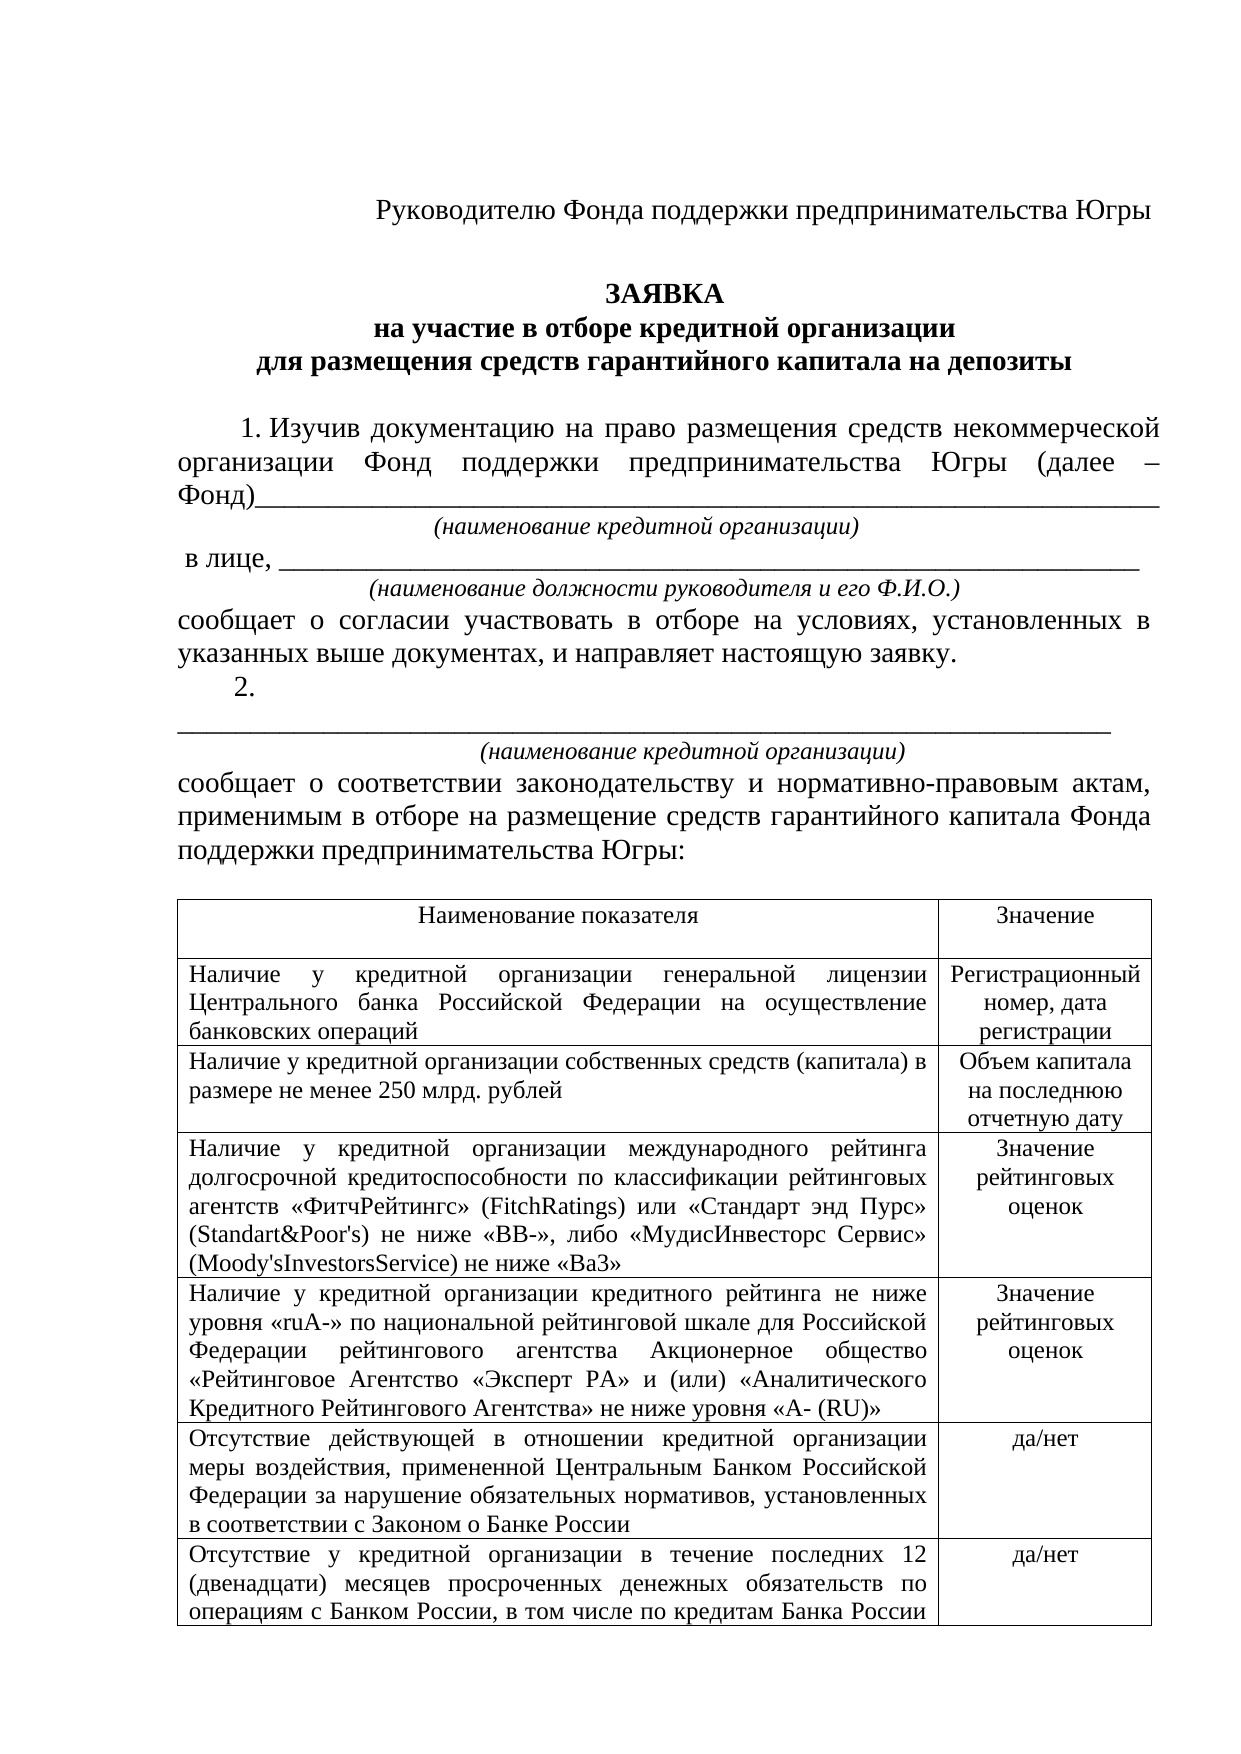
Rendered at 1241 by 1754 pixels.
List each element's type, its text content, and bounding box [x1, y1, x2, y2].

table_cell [178, 1539, 938, 1625]
table_cell Значение рейтинговых оценок [939, 1278, 1151, 1422]
table_cell Объем капитала на последнюю отчетную дату [939, 1046, 1151, 1132]
text (наименование должности руководителя и его Ф.И.О.) [177, 573, 1152, 602]
text 2. ________________________________________________________________ [177, 669, 1152, 736]
text сообщает о согласии участвовать в отборе на условиях, установленных в указанных выше документах, и направляет настоящую заявку. [177, 602, 1152, 669]
text (наименование кредитной организации) [177, 736, 1152, 765]
table_cell да/нет [939, 1423, 1151, 1538]
text для размещения средств гарантийного капитала на депозиты [177, 343, 1152, 377]
table_cell Отсутствие действующей в отношении кредитной организации меры воздействия, примененной Центральным Банком Российской Федерации за нарушение обязательных нормативов, установленных в соответствии с Законом о Банке России [178, 1423, 938, 1538]
text ЗАЯВКА [177, 276, 1152, 310]
table_cell Наличие у кредитной организации кредитного рейтинга не ниже уровня «ruA-» по национальной рейтинговой шкале для Российской Федерации рейтингового агентства Акционерное общество «Рейтинговое Агентство «Эксперт РА» и (или) «Аналитического Кредитного Рейтингового Агентства» не ниже уровня «A- (RU)» [178, 1278, 938, 1422]
table_cell Значение рейтинговых оценок [939, 1133, 1151, 1277]
table_cell Наличие у кредитной организации собственных средств (капитала) в размере не менее 250 млрд. рублей [178, 1046, 938, 1132]
text в лице, ___________________________________________________________ [177, 540, 1152, 573]
table_cell Наличие у кредитной организации международного рейтинга долгосрочной кредитоспособности по классификации рейтинговых агентств «ФитчРейтингс» (FitchRatings) или «Стандарт энд Пурс» (Standart&Poor's) не ниже «BB-», либо «МудисИнвесторс Сервис» (Moody'sInvestorsService) не ниже «Ва3» [178, 1133, 938, 1277]
list Руководителю Фонда поддержки предпринимательства Югры [177, 192, 1152, 226]
text (наименование кредитной организации) [177, 511, 1161, 540]
text 1. Изучив документацию на право размещения средств некоммерческой организации Фонд поддержки предпринимательства Югры (далее – Фонд)______________________________________________________________ [177, 410, 1160, 511]
table_cell Регистрационный номер, дата регистрации [939, 959, 1151, 1045]
text сообщает о соответствии законодательству и нормативно-правовым актам, применимым в отборе на размещение средств гарантийного капитала Фонда поддержки предпринимательства Югры: [177, 765, 1152, 866]
table_header Наименование показателя [178, 900, 938, 958]
table_cell Наличие у кредитной организации генеральной лицензии Центрального банка Российской Федерации на осуществление банковских операций [178, 959, 938, 1045]
table_header Значение [939, 900, 1151, 958]
table_cell да/нет [939, 1539, 1151, 1625]
text на участие в отборе кредитной организации [177, 310, 1152, 343]
